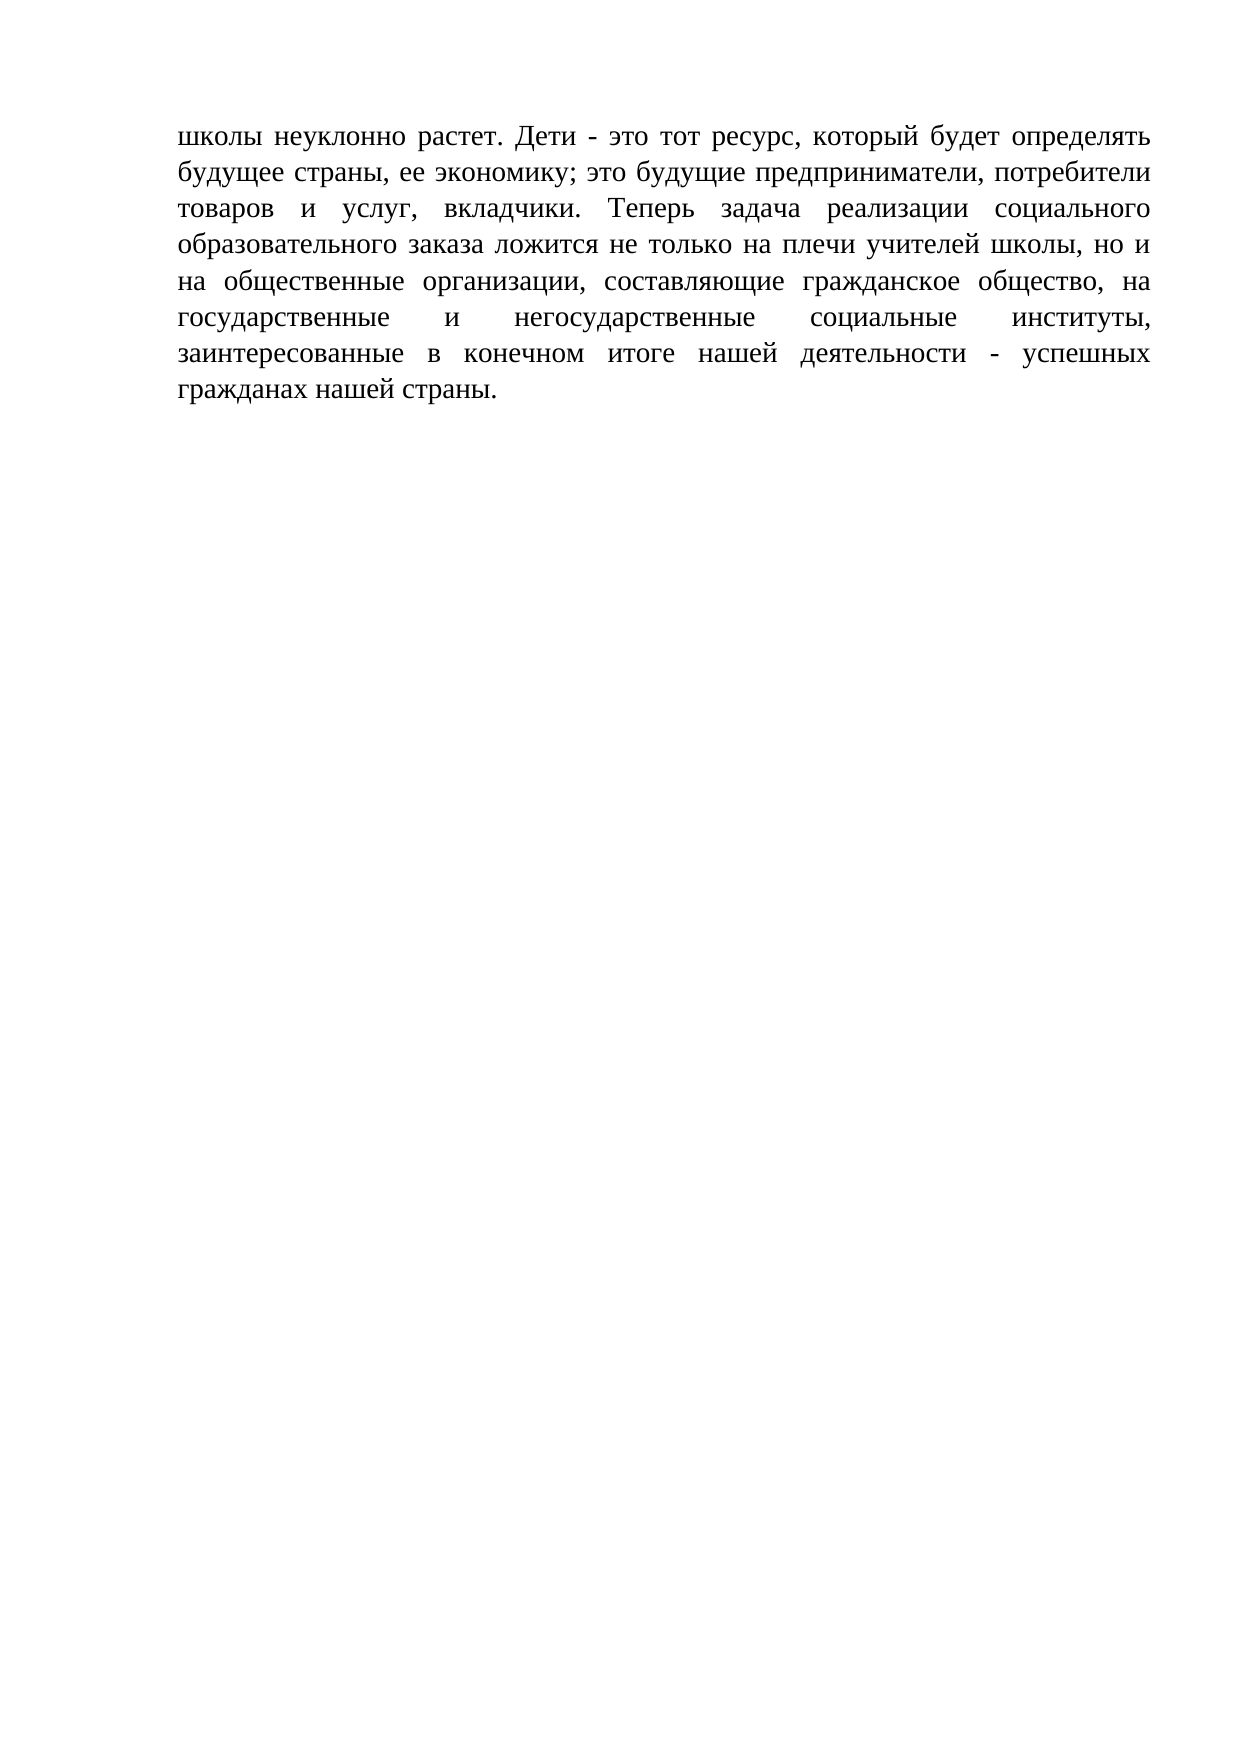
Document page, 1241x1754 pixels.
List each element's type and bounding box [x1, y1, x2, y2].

text [177, 118, 1152, 405]
